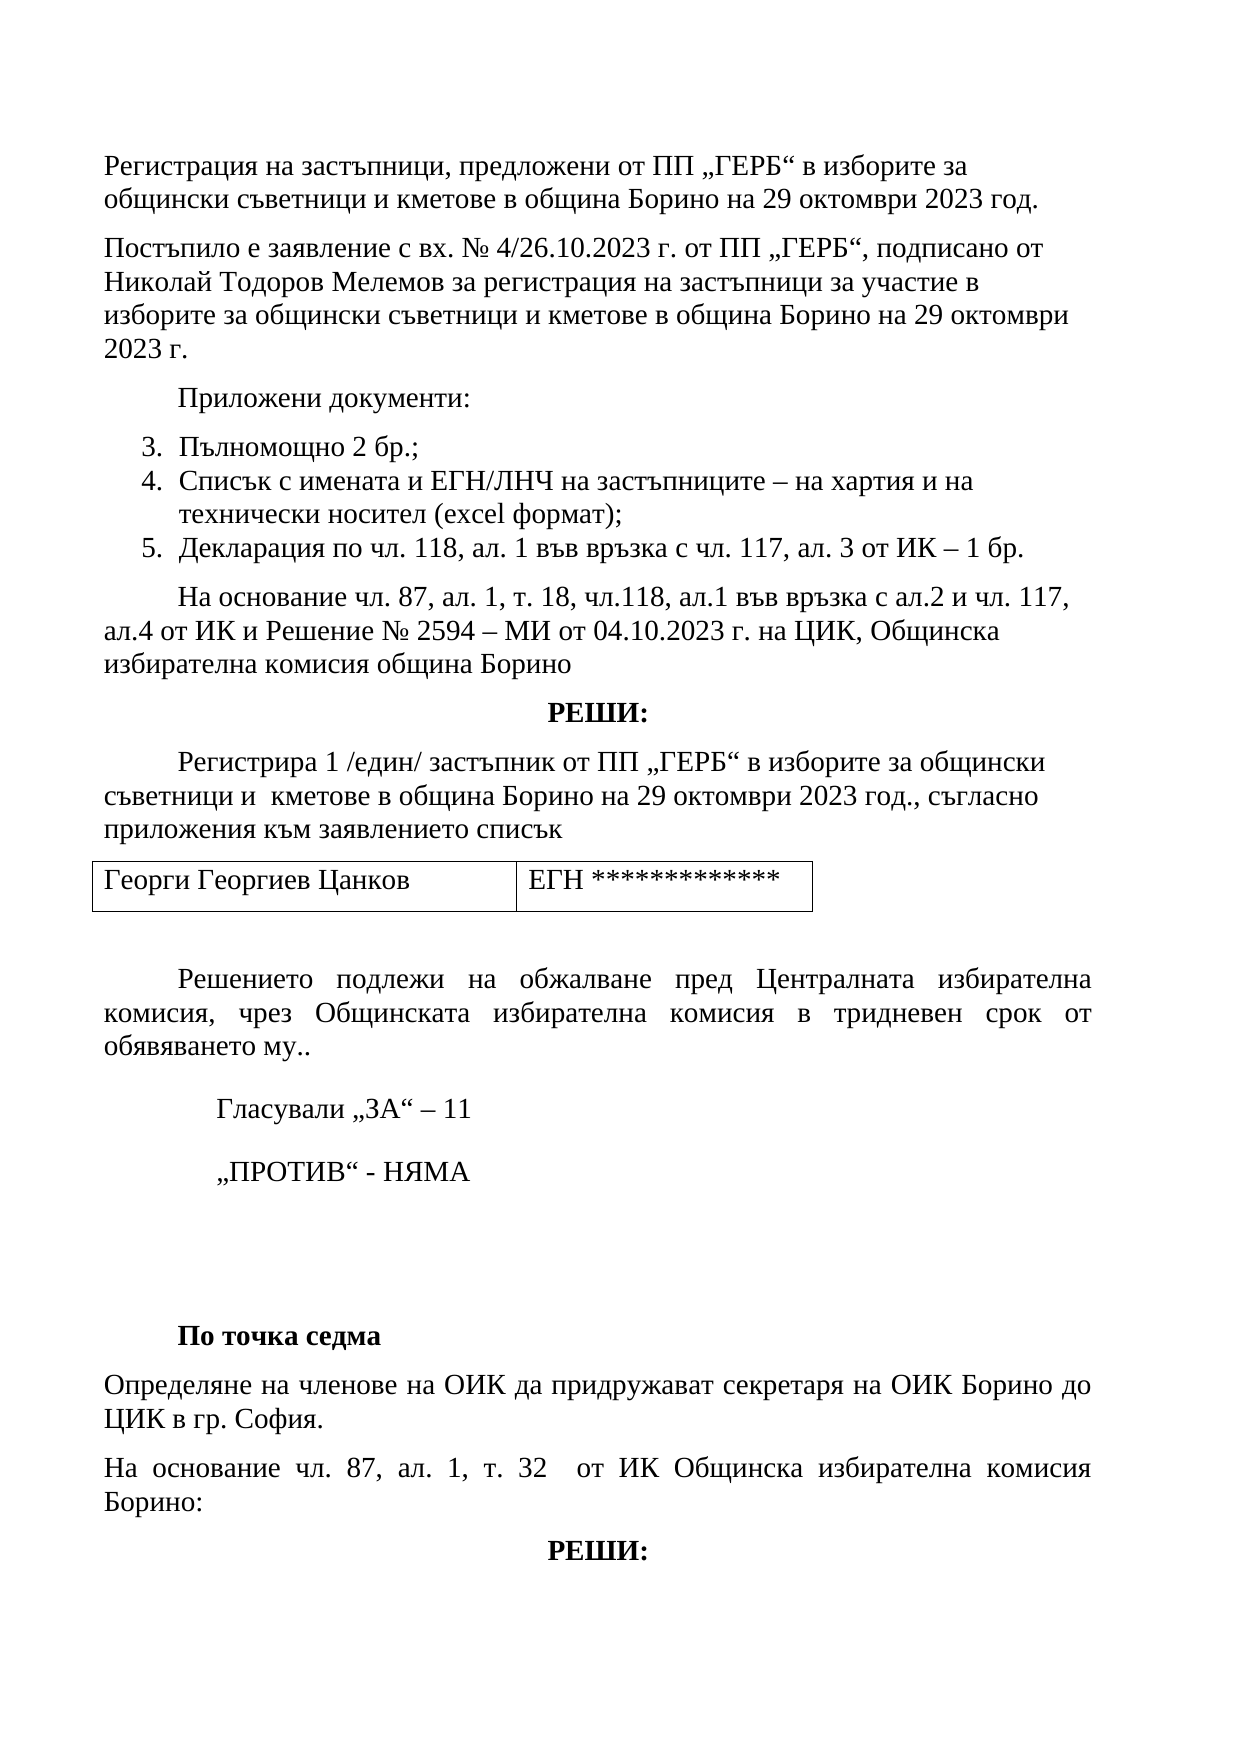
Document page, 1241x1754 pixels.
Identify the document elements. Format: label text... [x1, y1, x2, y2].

text Решението подлежи на обжалване пред Централната избирателна комисия, чрез Общинската избирателна комисия в тридневен срок от обявяването му.. [103, 961, 1093, 1062]
list Списък с имената и ЕГН/ЛНЧ на застъпниците – на хартия и на технически носител (excel формат); [141, 463, 1093, 530]
text На основание чл. 87, ал. 1, т. 32 от ИК Общинска избирателна комисия Борино: [103, 1450, 1093, 1517]
text На основание чл. 87, ал. 1, т. 18, чл.118, ал.1 във връзка с ал.2 и чл. 117, ал.4 от ИК и Решение № 2594 – МИ от 04.10.2023 г. на ЦИК, Общинска избирателна комисия община Борино [103, 579, 1093, 680]
text По точка седма [103, 1318, 1093, 1352]
text „ПРОТИВ“ - НЯМА [216, 1154, 1093, 1187]
text РЕШИ: [103, 695, 1093, 729]
text Гласували „ЗА“ – 11 [216, 1091, 1093, 1124]
table_header ЕГН ************* [517, 862, 812, 911]
list Декларация по чл. 118, ал. 1 във връзка с чл. 117, ал. 3 от ИК – 1 бр. [141, 530, 1093, 563]
text Постъпило е заявление с вх. № 4/26.10.2023 г. от ПП „ГЕРБ“, подписано от Николай Тодоров Мелемов за регистрация на застъпници за участие в изборите за общински съветници и кметове в община Борино на 29 октомври 2023 г. [103, 230, 1093, 364]
text Регистрация на застъпници, предложени от ПП „ГЕРБ“ в изборите за общински съветници и кметове в община Борино на 29 октомври 2023 год. [103, 148, 1093, 215]
text РЕШИ: [103, 1533, 1093, 1566]
table_header Георги Георгиев Цанков [93, 862, 516, 911]
text Регистрира 1 /един/ застъпник от ПП „ГЕРБ“ в изборите за общински съветници и кметове в община Борино на 29 октомври 2023 год., съгласно приложения към заявлението списък [103, 744, 1093, 845]
text Приложени документи: [103, 380, 1093, 414]
list Пълномощно 2 бр.; [141, 429, 1093, 463]
text Определяне на членове на ОИК да придружават секретаря на ОИК Борино до ЦИК в гр. София. [103, 1367, 1093, 1434]
